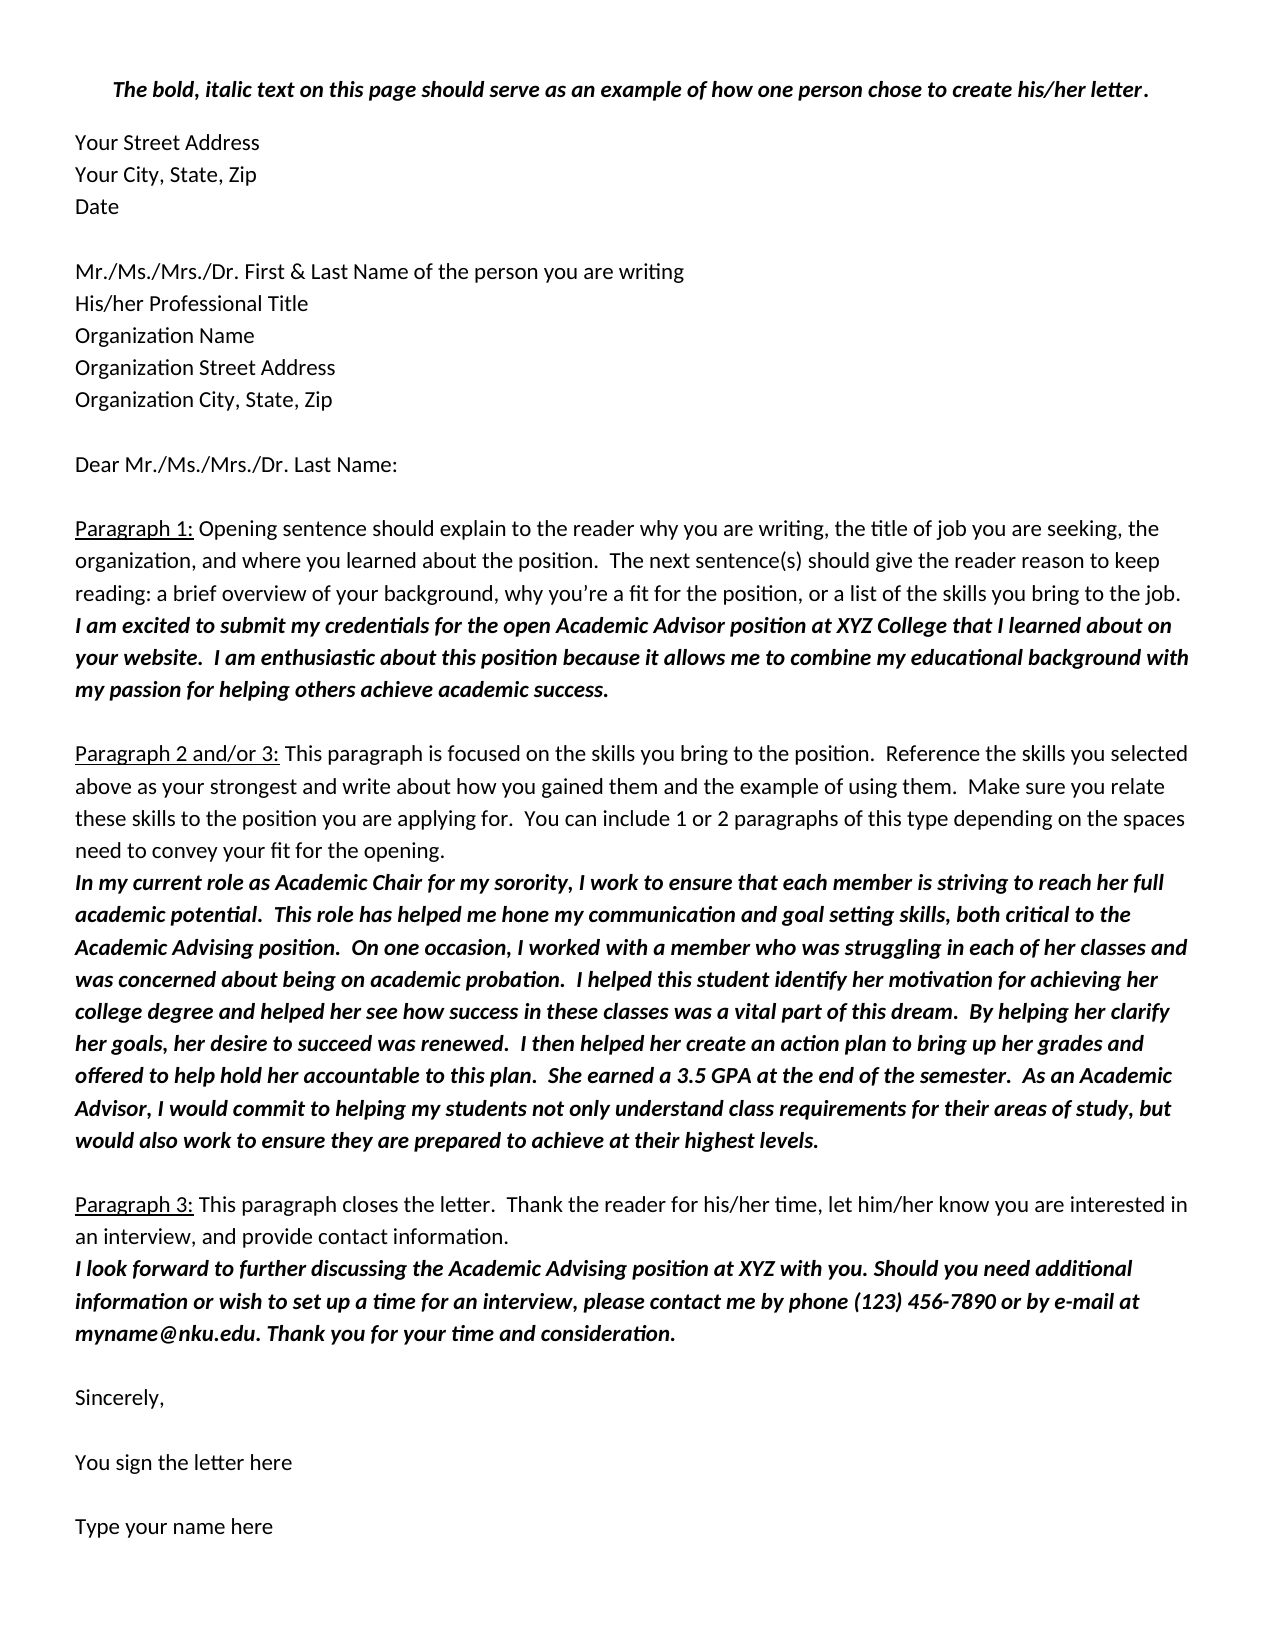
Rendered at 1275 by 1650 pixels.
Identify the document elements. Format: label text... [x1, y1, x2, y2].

text I look forward to further discussing the Academic Advising position at XYZ with you. Should you need additional information or wish to set up a time for an interview, please contact me by phone (123) 456-7890 or by e-mail at myname@nku.edu. Thank you for your time and consideration. [75, 1254, 1200, 1347]
text Organization Name [75, 321, 1200, 349]
text Paragraph 1: Opening sentence should explain to the reader why you are writing, the title of job you are seeking, the organization, and where you learned about the position. The next sentence(s) should give the reader reason to keep reading: a brief overview of your background, why you’re a fit for the position, or a list of the skills you bring to the job. [75, 514, 1200, 607]
text Organization Street Address [75, 353, 1200, 381]
text Type your name here [75, 1512, 1200, 1540]
text Your Street Address [75, 128, 1200, 156]
text Organization City, State, Zip [75, 386, 1200, 413]
text In my current role as Academic Chair for my sorority, I work to ensure that each member is striving to reach her full academic potential. This role has helped me hone my communication and goal setting skills, both critical to the Academic Advising position. On one occasion, I worked with a member who was struggling in each of her classes and was concerned about being on academic probation. I helped this student identify her motivation for achieving her college degree and helped her see how success in these classes was a vital part of this dream. By helping her clarify her goals, her desire to succeed was renewed. I then helped her create an action plan to bring up her grades and offered to help hold her accountable to this plan. She earned a 3.5 GPA at the end of the semester. As an Academic Advisor, I would commit to helping my students not only understand class requirements for their areas of study, but would also work to ensure they are prepared to achieve at their highest levels. [75, 868, 1200, 1154]
text His/her Professional Title [75, 289, 1200, 317]
text Date [75, 192, 1200, 220]
text I am excited to submit my credentials for the open Academic Advisor position at XYZ College that I learned about on your website. I am enthusiastic about this position because it allows me to combine my educational background with my passion for helping others achieve academic success. [75, 611, 1200, 703]
text Sincerely, [75, 1383, 1200, 1411]
text Mr./Ms./Mrs./Dr. First & Last Name of the person you are writing [75, 257, 1200, 285]
text You sign the letter here [75, 1448, 1200, 1476]
text Your City, State, Zip [75, 160, 1200, 188]
text Paragraph 3: This paragraph closes the letter. Thank the reader for his/her time, let him/her know you are interested in an interview, and provide contact information. [75, 1190, 1200, 1250]
text Dear Mr./Ms./Mrs./Dr. Last Name: [75, 450, 1200, 478]
text Paragraph 2 and/or 3: This paragraph is focused on the skills you bring to the position. Reference the skills you selected above as your strongest and write about how you gained them and the example of using them. Make sure you relate these skills to the position you are applying for. You can include 1 or 2 paragraphs of this type depending on the spaces need to convey your fit for the opening. [75, 739, 1200, 864]
text The bold, italic text on this page should serve as an example of how one person chose to create his/her letter. [112, 75, 1200, 103]
